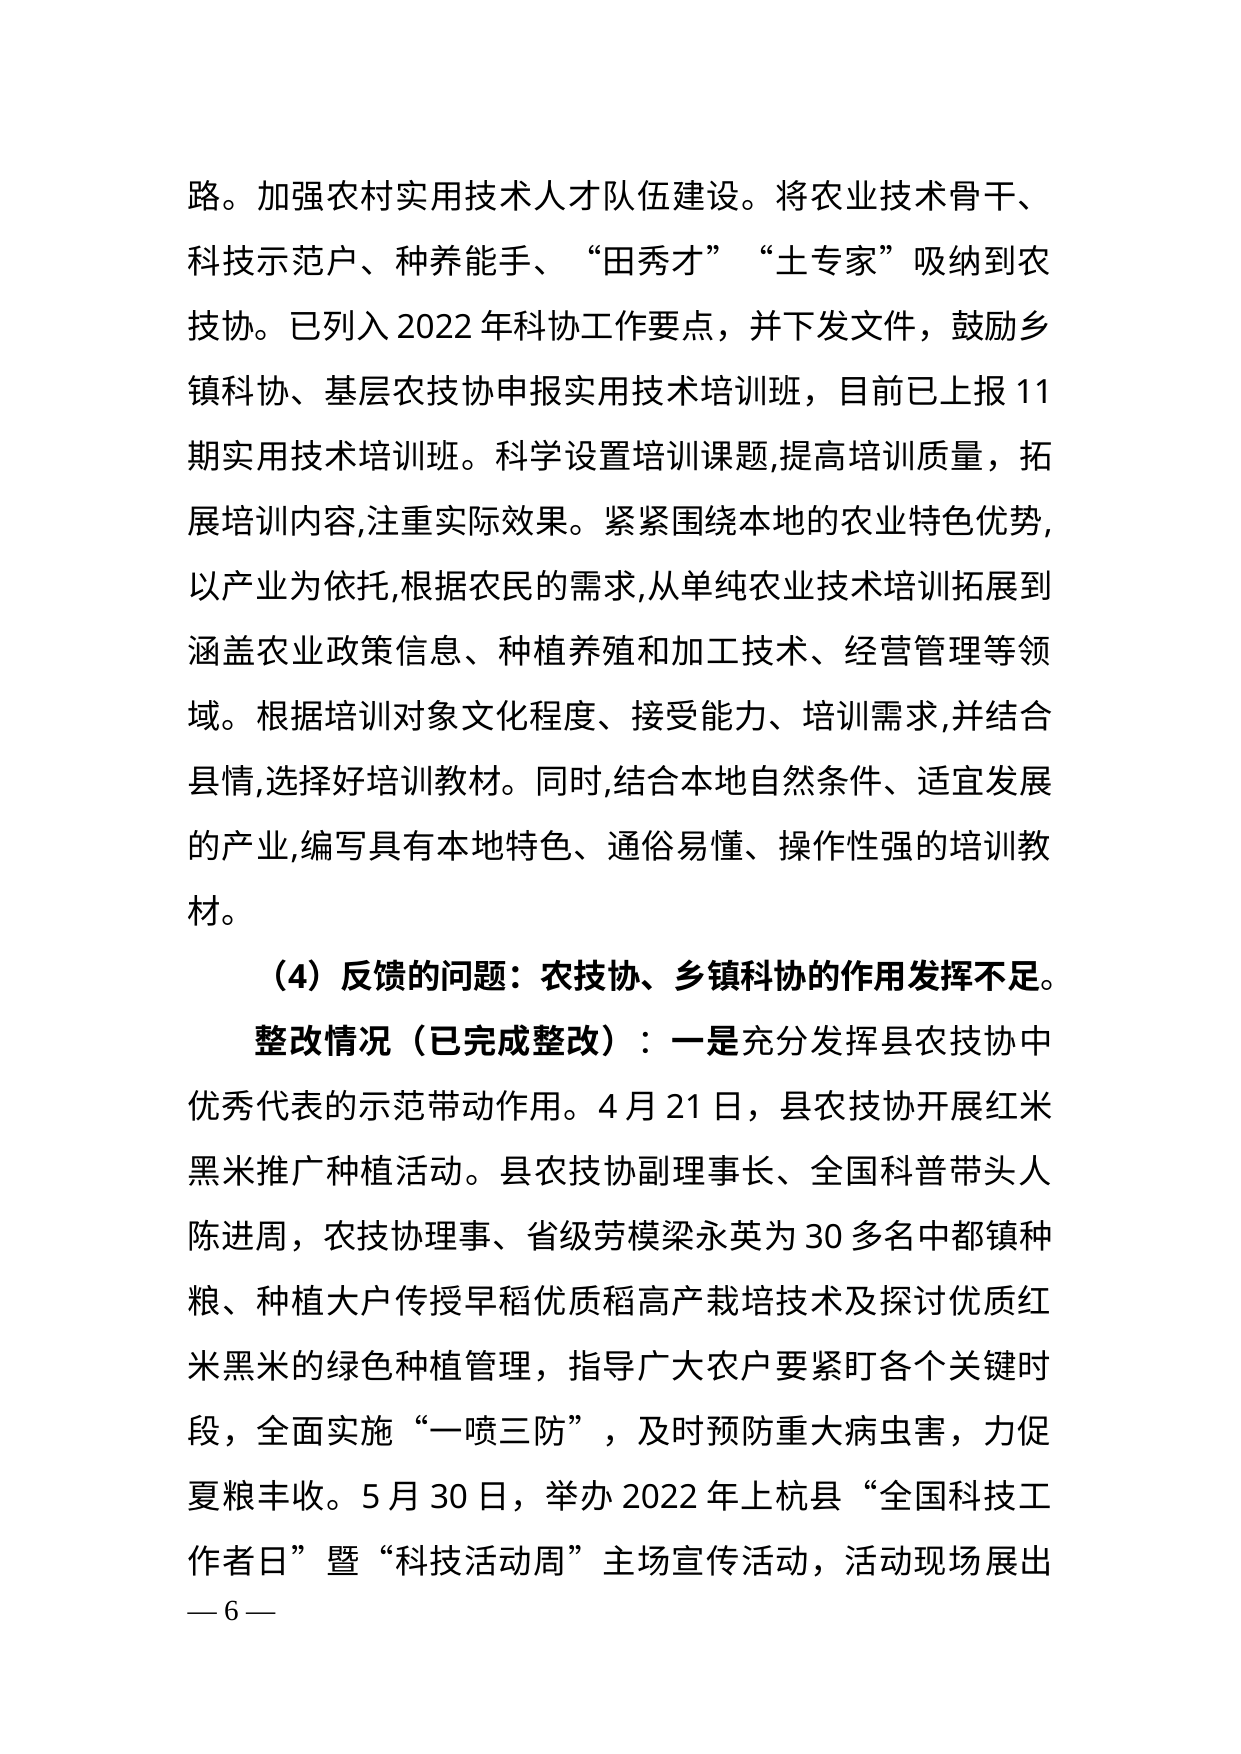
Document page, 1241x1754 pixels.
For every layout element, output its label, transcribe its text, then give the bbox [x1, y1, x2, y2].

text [187, 1007, 1053, 1592]
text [187, 162, 1053, 942]
text （4）反馈的问题：农技协、乡镇科协的作用发挥不足。 [187, 942, 1053, 1007]
